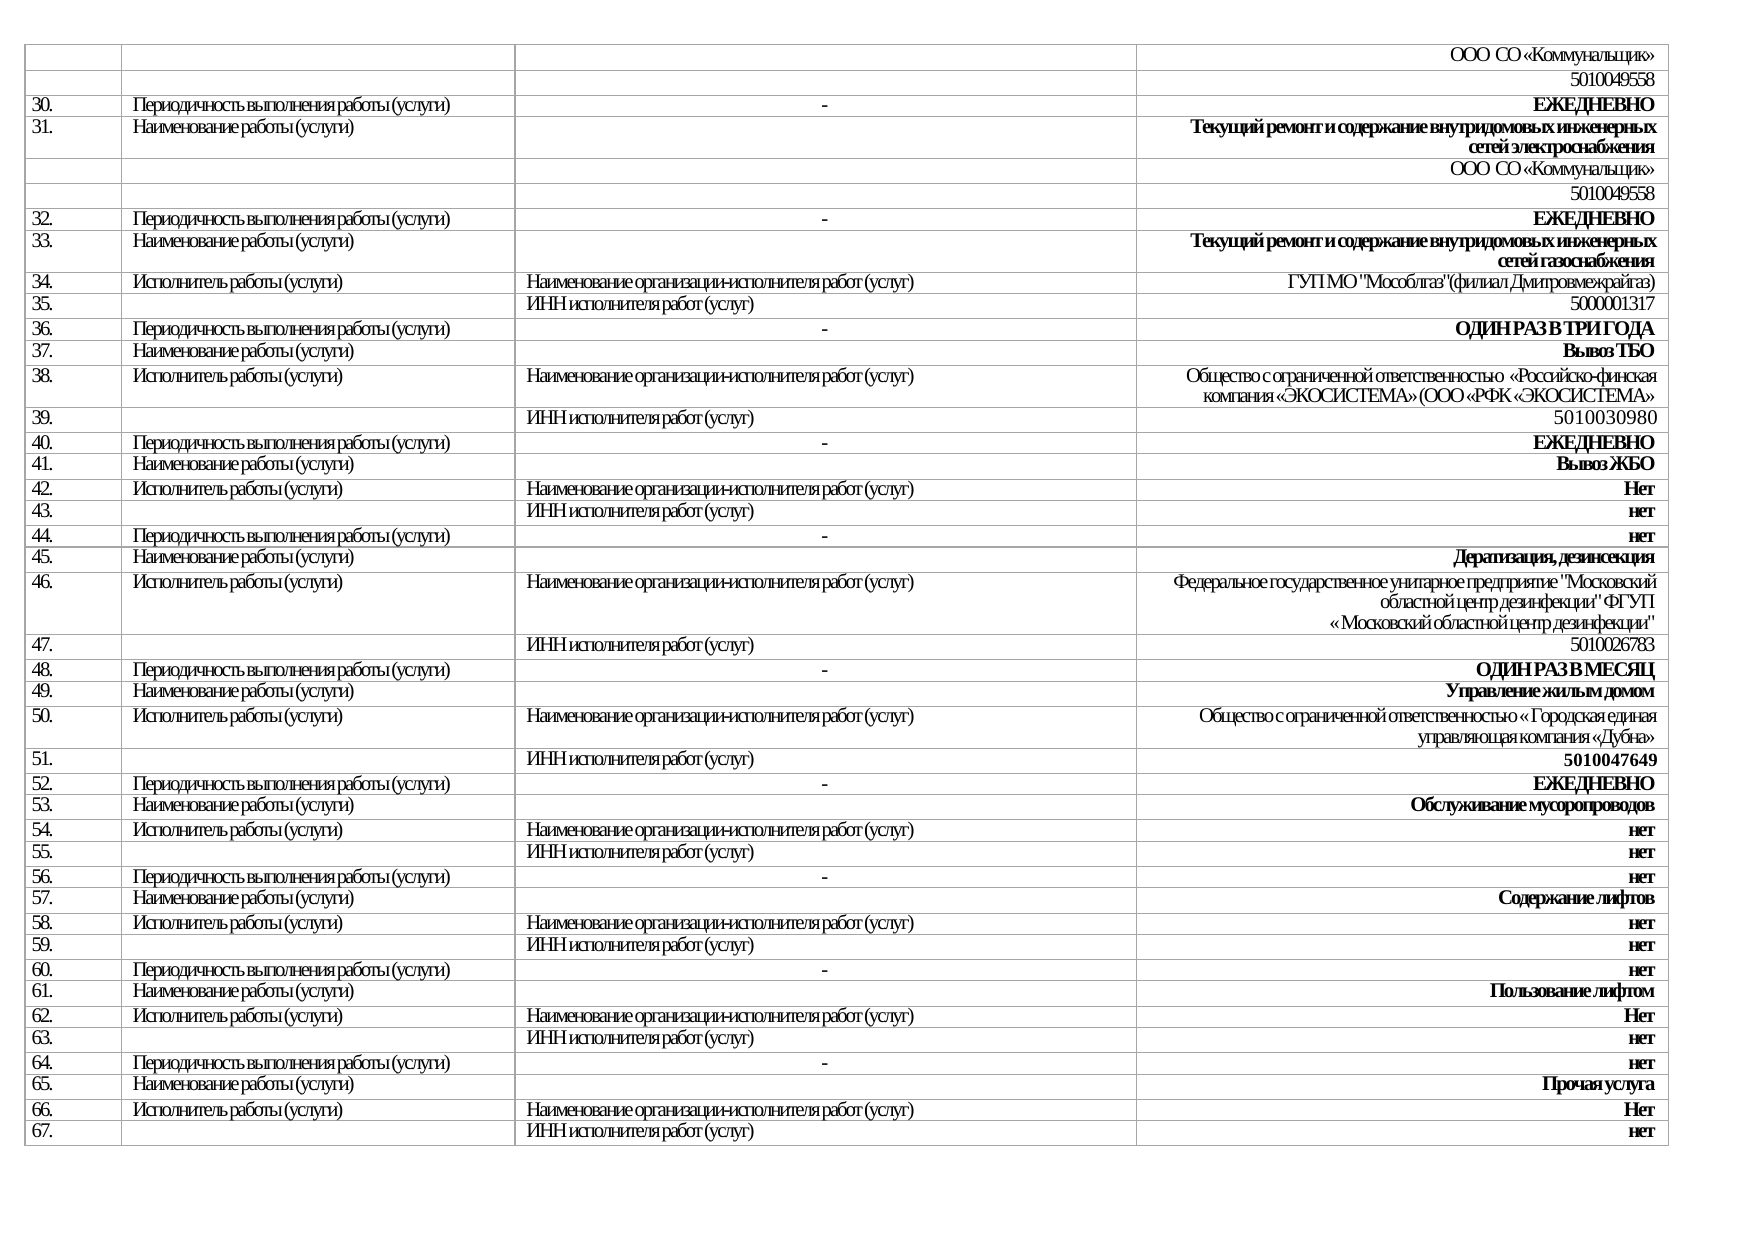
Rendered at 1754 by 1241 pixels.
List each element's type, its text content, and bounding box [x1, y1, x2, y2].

table_cell Пользование лифтом [1137, 981, 1668, 1006]
table_cell Содержание лифтов [1137, 888, 1668, 912]
table_cell [122, 71, 514, 94]
table_cell - [516, 774, 1136, 794]
table_cell [516, 548, 1136, 572]
table_cell нет [1137, 1053, 1668, 1073]
table_cell Исполнитель работы (услуги) [122, 707, 514, 748]
table_cell Исполнитель работы (услуги) [122, 273, 514, 293]
table_cell Наименование работы (услуги) [122, 341, 514, 365]
table_cell ОДИН РАЗ В ТРИ ГОДА [1137, 319, 1668, 340]
table_cell [516, 981, 1136, 1006]
table_cell ИНН исполнителя работ (услуг) [516, 842, 1136, 866]
table_cell Дератизация, дезинсекция [1137, 548, 1668, 572]
table_cell [26, 341, 121, 365]
table_cell [26, 433, 121, 453]
table_cell - [516, 96, 1136, 116]
table_cell [26, 960, 121, 980]
table_cell Наименование организации-исполнителя работ (услуг) [516, 1100, 1136, 1120]
table_cell [26, 573, 121, 634]
table_cell Управление жилым домом [1137, 682, 1668, 706]
table_cell Исполнитель работы (услуги) [122, 480, 514, 500]
table_cell [516, 454, 1136, 478]
table_cell - [516, 319, 1136, 340]
table_cell [26, 914, 121, 934]
table_cell Исполнитель работы (услуги) [122, 1007, 514, 1027]
table_cell [26, 707, 121, 748]
table_cell Периодичность выполнения работы (услуги) [122, 774, 514, 794]
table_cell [122, 96, 514, 116]
table_cell ООО СО «Коммунальщик» [1137, 45, 1668, 69]
table_cell [26, 867, 121, 887]
table_cell 5010049558 [1137, 71, 1668, 94]
table_cell [26, 45, 121, 69]
table_cell ЕЖЕДНЕВНО [1137, 774, 1668, 794]
table_cell ИНН исполнителя работ (услуг) [516, 749, 1136, 773]
table_cell ИНН исполнителя работ (услуг) [516, 294, 1136, 318]
table_cell Наименование работы (услуги) [122, 454, 514, 478]
table_cell Наименование организации-исполнителя работ (услуг) [516, 273, 1136, 293]
table_cell 5010047649 [1137, 749, 1668, 773]
table_cell [26, 96, 121, 116]
table_cell Нет [1137, 1007, 1668, 1027]
table_cell [26, 1053, 121, 1073]
table_cell [26, 454, 121, 478]
table_cell Наименование работы (услуги) [122, 548, 514, 572]
table_cell нет [1137, 526, 1668, 546]
table_cell [122, 159, 514, 183]
table_cell [26, 842, 121, 866]
table_cell [26, 408, 121, 432]
table_cell Обслуживание мусоропроводов [1137, 795, 1668, 819]
table_cell Периодичность выполнения работы (услуги) [122, 209, 514, 230]
table_cell [122, 408, 514, 432]
table_cell Периодичность выполнения работы (услуги) [122, 867, 514, 887]
table_cell [122, 749, 514, 773]
table_cell - [516, 1053, 1136, 1073]
table_cell [26, 480, 121, 500]
table_cell Нет [1137, 1100, 1668, 1120]
table_cell ОДИН РАЗ В МЕСЯЦ [1137, 660, 1668, 681]
table_cell Общество с ограниченной ответственностью «Российско-финская компания «ЭКОСИСТЕМА» (ООО «РФК «ЭКОСИСТЕМА» [1137, 366, 1668, 407]
table_cell [516, 682, 1136, 706]
table_cell нет [1137, 1121, 1668, 1145]
table_cell Наименование работы (услуги) [122, 682, 514, 706]
table_cell нет [1137, 867, 1668, 887]
table_cell [516, 1075, 1136, 1099]
table_cell Периодичность выполнения работы (услуги) [122, 526, 514, 546]
table_cell ИНН исполнителя работ (услуг) [516, 501, 1136, 525]
table_cell [516, 341, 1136, 365]
table_cell ИНН исполнителя работ (услуг) [516, 408, 1136, 432]
table_cell Наименование работы (услуги) [122, 1075, 514, 1099]
table_cell [26, 749, 121, 773]
table_cell ИНН исполнителя работ (услуг) [516, 635, 1136, 659]
table_cell [516, 45, 1136, 69]
table_cell Периодичность выполнения работы (услуги) [122, 1053, 514, 1073]
table_cell Наименование организации-исполнителя работ (услуг) [516, 707, 1136, 748]
table_cell [26, 820, 121, 841]
table_cell Прочая услуга [1137, 1075, 1668, 1099]
table_cell [26, 501, 121, 525]
table_cell [122, 294, 514, 318]
table_cell [26, 71, 121, 94]
table_cell [26, 981, 121, 1006]
table_cell [26, 159, 121, 183]
table_cell [516, 71, 1136, 94]
table_cell Исполнитель работы (услуги) [122, 914, 514, 934]
table_cell [516, 184, 1136, 208]
table_cell ЕЖЕДНЕВНО [1137, 433, 1668, 453]
table_cell Наименование организации-исполнителя работ (услуг) [516, 1007, 1136, 1027]
table_cell ИНН исполнителя работ (услуг) [516, 1028, 1136, 1052]
table_cell - [516, 209, 1136, 230]
table_cell Наименование организации-исполнителя работ (услуг) [516, 820, 1136, 841]
table_cell [122, 935, 514, 959]
table_cell [516, 888, 1136, 912]
table_cell Наименование работы (услуги) [122, 888, 514, 912]
table_cell Периодичность выполнения работы (услуги) [122, 960, 514, 980]
table_cell [26, 1028, 121, 1052]
table_cell [26, 548, 121, 572]
table_cell ЕЖЕДНЕВНО [1137, 96, 1668, 116]
table_cell [26, 294, 121, 318]
table_cell Наименование работы (услуги) [122, 231, 514, 272]
table_cell Наименование организации-исполнителя работ (услуг) [516, 914, 1136, 934]
table_cell Наименование организации-исполнителя работ (услуг) [516, 573, 1136, 634]
table_cell 5010026783 [1137, 635, 1668, 659]
table_cell Периодичность выполнения работы (услуги) [122, 660, 514, 681]
table_cell [26, 117, 121, 158]
table_cell Вывоз ТБО [1137, 341, 1668, 365]
table_cell [122, 501, 514, 525]
table_cell Наименование организации-исполнителя работ (услуг) [516, 480, 1136, 500]
table_cell [122, 635, 514, 659]
table_cell [26, 319, 121, 340]
table_cell [26, 366, 121, 407]
table_cell нет [1137, 820, 1668, 841]
table_cell [122, 45, 514, 69]
table_cell нет [1137, 960, 1668, 980]
table_cell [26, 209, 121, 230]
table_cell 5010030980 [1137, 408, 1668, 432]
table_cell [26, 935, 121, 959]
table_cell Общество с ограниченной ответственностью « Городская единая управляющая компания «Дубна» [1137, 707, 1668, 748]
table_cell нет [1137, 1028, 1668, 1052]
table_cell нет [1137, 501, 1668, 525]
table_cell [26, 184, 121, 208]
table_cell Исполнитель работы (услуги) [122, 1100, 514, 1120]
table_cell Исполнитель работы (услуги) [122, 573, 514, 634]
table_cell ИНН исполнителя работ (услуг) [516, 1121, 1136, 1145]
table_cell [26, 231, 121, 272]
table_cell [516, 159, 1136, 183]
table_cell Наименование организации-исполнителя работ (услуг) [516, 366, 1136, 407]
table_cell нет [1137, 914, 1668, 934]
table_cell Исполнитель работы (услуги) [122, 366, 514, 407]
table_cell Текущий ремонт и содержание внутридомовых инженерных сетей электроснабжения [1137, 117, 1668, 158]
table_cell [26, 888, 121, 912]
table_cell Периодичность выполнения работы (услуги) [122, 433, 514, 453]
table_cell [26, 1007, 121, 1027]
table_cell Федеральное государственное унитарное предприятие "Московский областной центр дезинфекции" ФГУП « Московский областной центр дезинфекции" [1137, 573, 1668, 634]
table_cell [122, 842, 514, 866]
table_cell - [516, 660, 1136, 681]
table_cell [26, 635, 121, 659]
table_cell [26, 526, 121, 546]
table_cell ЕЖЕДНЕВНО [1137, 209, 1668, 230]
table_cell [122, 184, 514, 208]
table_cell [122, 1028, 514, 1052]
table_cell [26, 682, 121, 706]
table_cell [26, 795, 121, 819]
table_cell [122, 1121, 514, 1145]
table_cell 5000001317 [1137, 294, 1668, 318]
table_cell ИНН исполнителя работ (услуг) [516, 935, 1136, 959]
table_cell [26, 1075, 121, 1099]
table_cell Исполнитель работы (услуги) [122, 820, 514, 841]
table_cell - [516, 433, 1136, 453]
table_cell [26, 774, 121, 794]
table_cell - [516, 867, 1136, 887]
table_cell Наименование работы (услуги) [122, 795, 514, 819]
table_cell нет [1137, 842, 1668, 866]
table_cell Наименование работы (услуги) [122, 117, 514, 158]
table_cell 5010049558 [1137, 184, 1668, 208]
table_cell ГУП МО "Мособлгаз"(филиал Дмитровмежрайгаз) [1137, 273, 1668, 293]
table_cell Нет [1137, 480, 1668, 500]
table_cell Вывоз ЖБО [1137, 454, 1668, 478]
table_cell [26, 660, 121, 681]
table_cell Наименование работы (услуги) [122, 981, 514, 1006]
table_cell Текущий ремонт и содержание внутридомовых инженерных сетей газоснабжения [1137, 231, 1668, 272]
table_cell нет [1137, 935, 1668, 959]
table_cell [516, 231, 1136, 272]
table_cell Периодичность выполнения работы (услуги) [122, 319, 514, 340]
table_cell [26, 273, 121, 293]
table_cell - [516, 960, 1136, 980]
table_cell [26, 1100, 121, 1120]
table_cell [516, 117, 1136, 158]
table_cell [516, 795, 1136, 819]
table_cell [26, 1121, 121, 1145]
table_cell ООО СО «Коммунальщик» [1137, 159, 1668, 183]
table_cell - [516, 526, 1136, 546]
